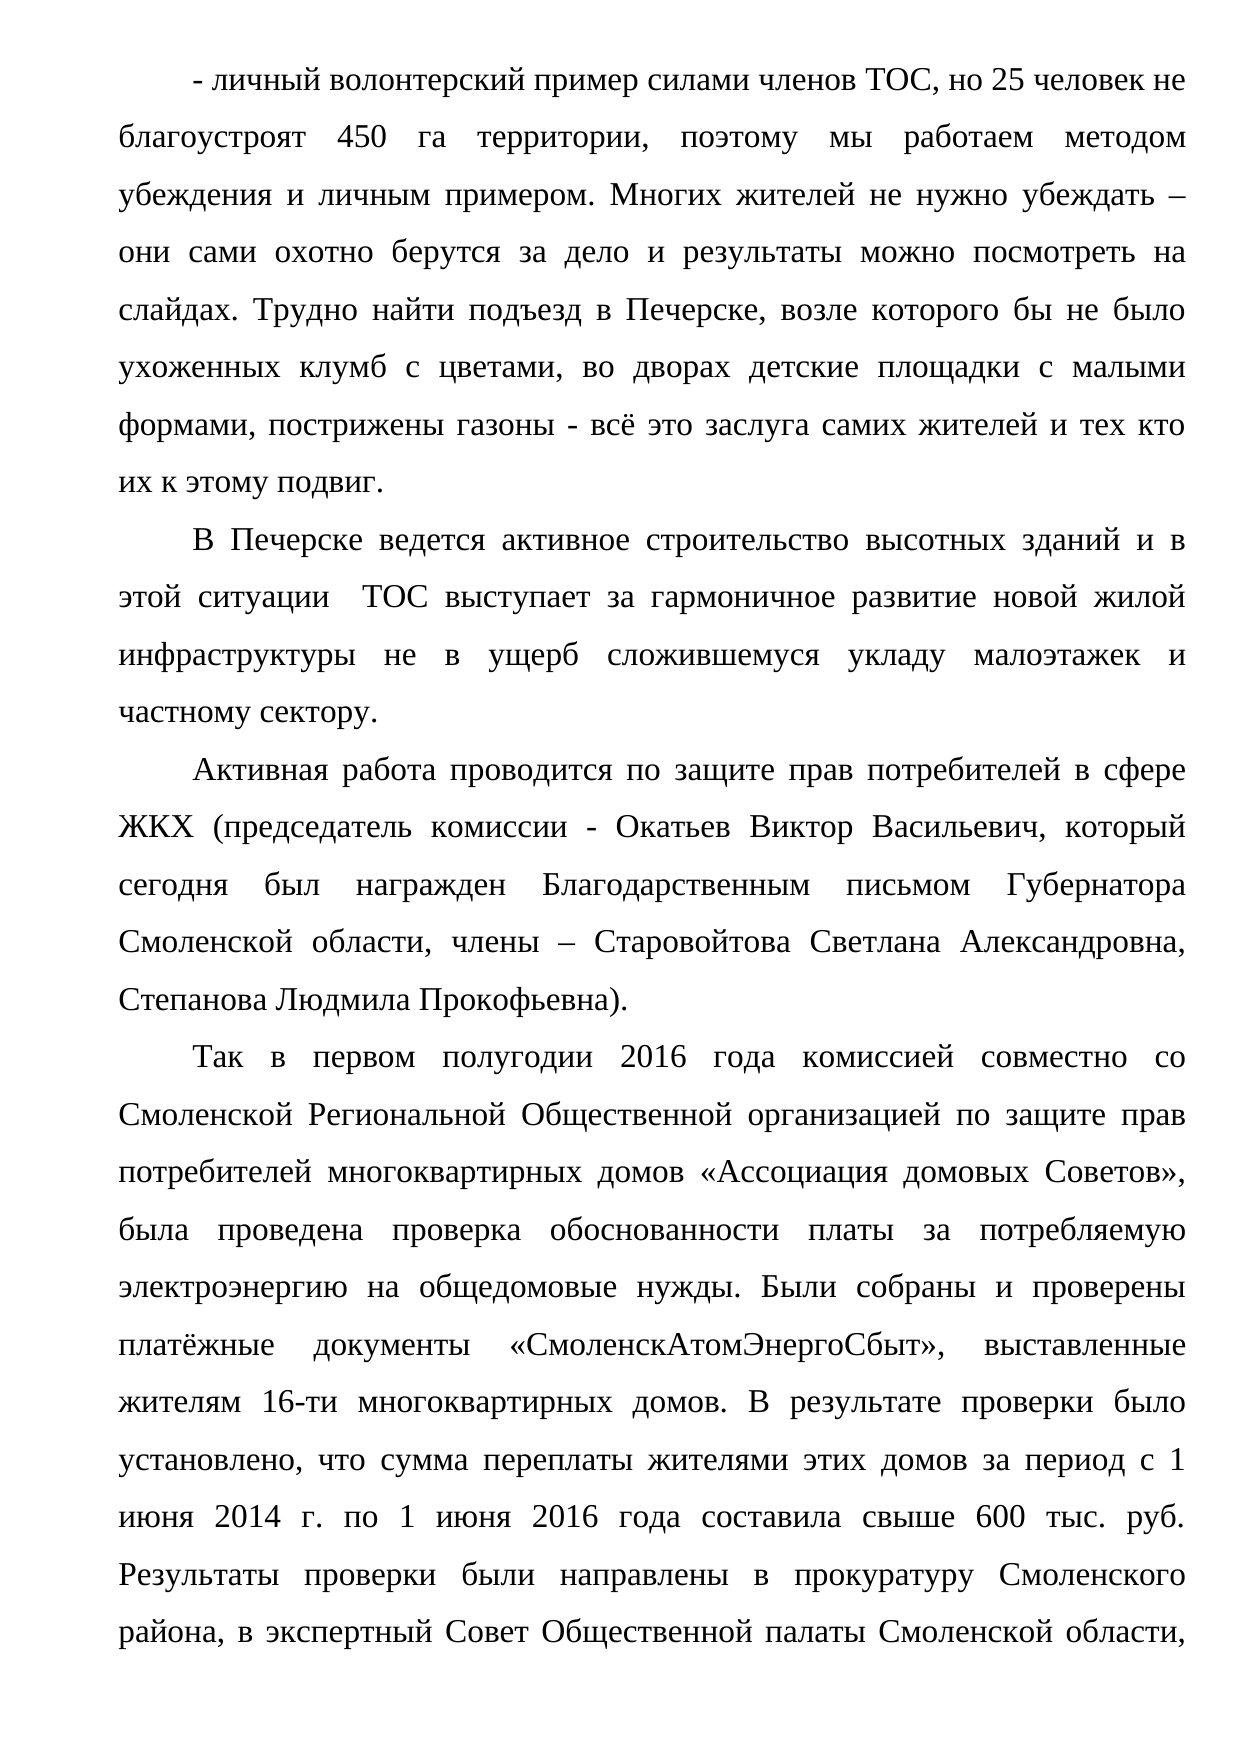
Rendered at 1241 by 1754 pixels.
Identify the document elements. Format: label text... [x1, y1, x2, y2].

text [118, 1037, 1187, 1650]
text В Печерске ведется активное строительство высотных зданий и в этой ситуации ТОС выступает за гармоничное развитие новой жилой инфраструктуры не в ущерб сложившемуся укладу малоэтажек и частному сектору. [118, 519, 1187, 730]
text Активная работа проводится по защите прав потребителей в сфере ЖКХ (председатель комиссии - Окатьев Виктор Васильевич, который сегодня был награжден Благодарственным письмом Губернатора Смоленской области, члены – Старовойтова Светлана Александровна, Степанова Людмила Прокофьевна). [118, 749, 1187, 1017]
text - личный волонтерский пример силами членов ТОС, но 25 человек не благоустроят 450 га территории, поэтому мы работаем методом убеждения и личным примером. Многих жителей не нужно убеждать – они сами охотно берутся за дело и результаты можно посмотреть на слайдах. Трудно найти подъезд в Печерске, возле которого бы не было ухоженных клумб с цветами, во дворах детские площадки с малыми формами, пострижены газоны - всё это заслуга самих жителей и тех кто их к этому подвиг. [118, 59, 1187, 500]
